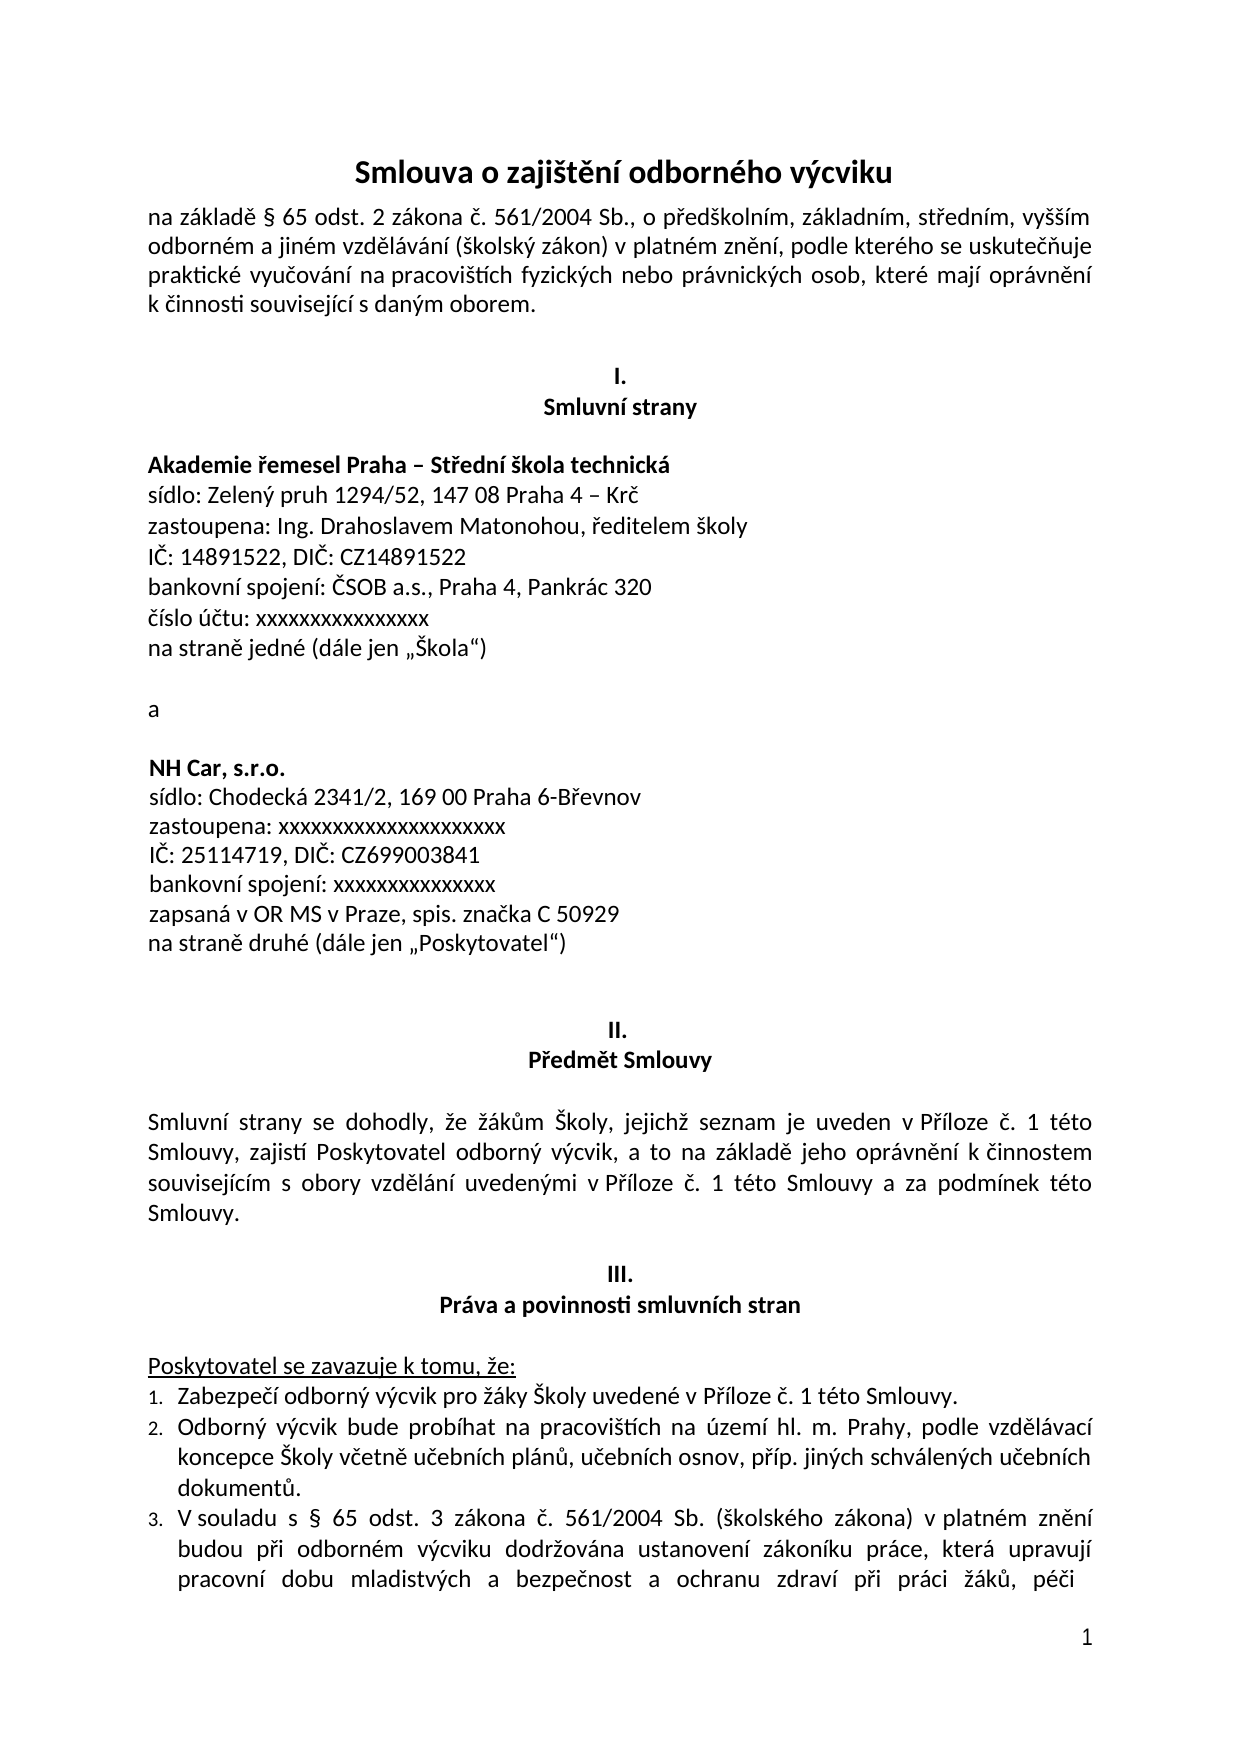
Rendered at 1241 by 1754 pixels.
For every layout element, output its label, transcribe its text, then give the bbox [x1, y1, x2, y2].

text na straně druhé (dále jen „Poskytovatel“) [148, 928, 1092, 957]
text IČ: 14891522, DIČ: CZ14891522 [148, 541, 1092, 571]
text I. [148, 360, 1092, 391]
text a [148, 693, 1092, 724]
text Smluvní strany se dohodly, že žákům Školy, jejichž seznam je uveden v Příloze č. 1 této Smlouvy, zajistí Poskytovatel odborný výcvik, a to na základě jeho oprávnění k činnostem souvisejícím s obory vzdělání uvedenými v Příloze č. 1 této Smlouvy a za podmínek této Smlouvy. [148, 1106, 1092, 1228]
text zastoupena: Ing. Drahoslavem Matonohou, ředitelem školy [148, 510, 1092, 541]
text na straně jedné (dále jen „Škola“) [148, 632, 1092, 663]
text na základě § 65 odst. 2 zákona č. 561/2004 Sb., o předškolním, základním, středním, vyšším odborném a jiném vzdělávání (školský zákon) v platném znění, podle kterého se uskutečňuje praktické vyučování na pracovištích fyzických nebo právnických osob, které mají oprávnění k činnosti související s daným oborem. [148, 202, 1092, 318]
text Předmět Smlouvy [148, 1044, 1092, 1075]
text bankovní spojení: xxxxxxxxxxxxxxx [148, 869, 1092, 899]
text Smlouva o zajištění odborného výcviku [148, 160, 1092, 189]
text III. [148, 1258, 1092, 1289]
text sídlo: Chodecká 2341/2, 169 00 Praha 6-Břevnov [148, 782, 1092, 811]
text Akademie řemesel Praha – Střední škola technická [148, 450, 1092, 479]
list Zabezpečí odborný výcvik pro žáky Školy uvedené v Příloze č. 1 této Smlouvy. [148, 1380, 1092, 1411]
text bankovní spojení: ČSOB a.s., Praha 4, Pankrác 320 [148, 571, 1092, 602]
text Smluvní strany [148, 391, 1092, 421]
text Poskytovatel se zavazuje k tomu, že: [148, 1350, 1092, 1380]
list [148, 1502, 1092, 1594]
text Práva a povinnosti smluvních stran [148, 1289, 1092, 1319]
text číslo účtu: xxxxxxxxxxxxxxxx [148, 602, 1092, 632]
list Odborný výcvik bude probíhat na pracovištích na území hl. m. Prahy, podle vzdělávací koncepce Školy včetně učebních plánů, učebních osnov, příp. jiných schválených učebních dokumentů. [148, 1411, 1092, 1502]
text II. [148, 1015, 1092, 1044]
text NH Car, s.r.o. [148, 753, 1092, 782]
text zastoupena: xxxxxxxxxxxxxxxxxxxxx [148, 811, 1092, 840]
text zapsaná v OR MS v Praze, spis. značka C 50929 [148, 899, 1092, 928]
text sídlo: Zelený pruh 1294/52, 147 08 Praha 4 – Krč [148, 479, 1092, 510]
text IČ: 25114719, DIČ: CZ699003841 [148, 840, 1092, 869]
